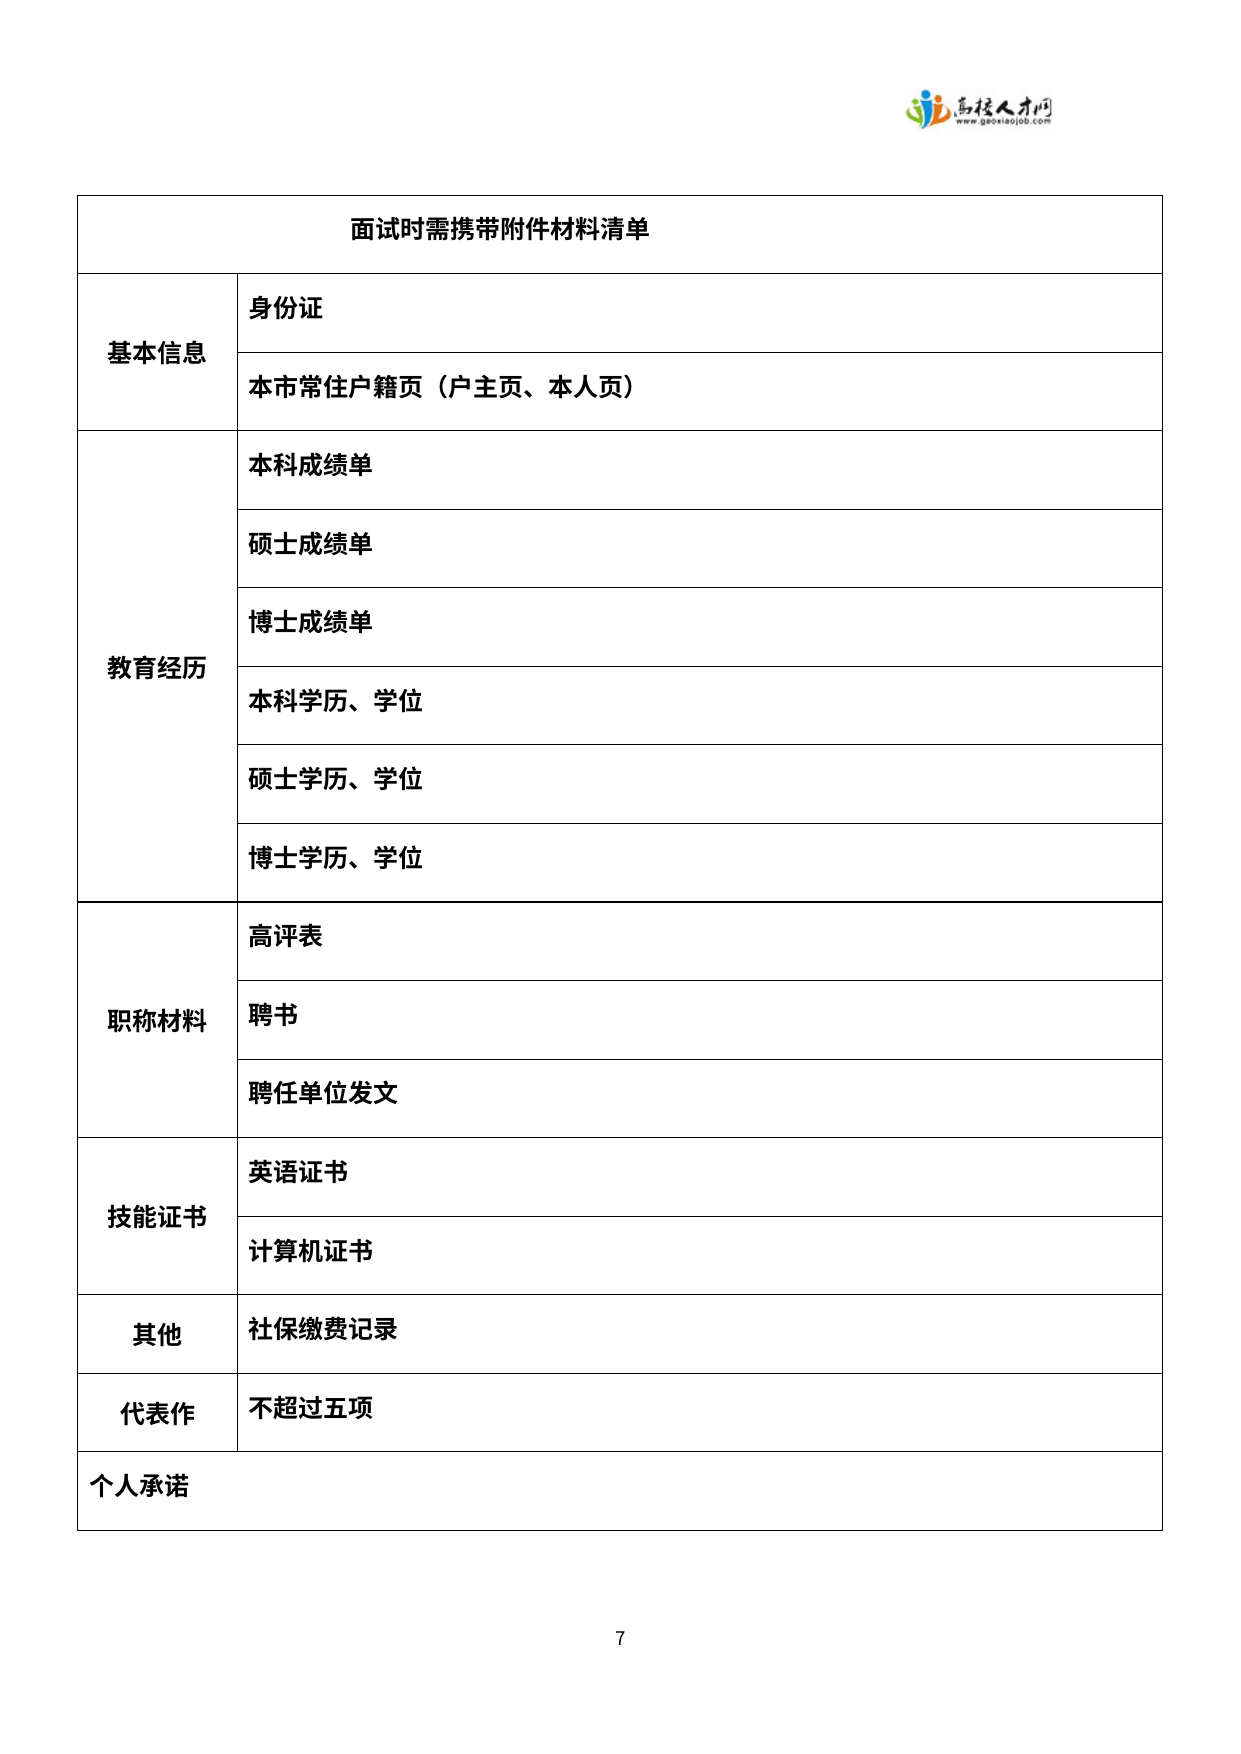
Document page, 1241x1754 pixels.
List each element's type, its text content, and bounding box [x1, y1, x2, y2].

table_cell 技能证书 [78, 1138, 237, 1294]
table_cell 英语证书 [238, 1138, 1162, 1216]
table_cell 本市常住户籍页（户主页、本人页） [238, 353, 1162, 430]
table_cell 博士学历、学位 [238, 824, 1162, 901]
table_cell 计算机证书 [238, 1217, 1162, 1294]
table_cell 聘任单位发文 [238, 1060, 1162, 1137]
table_cell 本科成绩单 [238, 431, 1162, 509]
table_cell 其他 [78, 1295, 237, 1373]
table_header 面试时需携带附件材料清单 [78, 196, 1162, 273]
table_cell 基本信息 [78, 274, 237, 430]
table_cell 代表作 [78, 1374, 237, 1451]
table_cell 聘书 [238, 981, 1162, 1058]
table_cell 身份证 [238, 274, 1162, 352]
table_cell 职称材料 [78, 903, 237, 1137]
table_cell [78, 1452, 1162, 1530]
table_cell 高评表 [238, 903, 1162, 980]
table_cell 博士成绩单 [238, 588, 1162, 666]
table_cell 社保缴费记录 [238, 1295, 1162, 1373]
table_cell 本科学历、学位 [238, 667, 1162, 744]
table_cell 教育经历 [78, 431, 237, 901]
picture [905, 88, 1053, 133]
table_cell 不超过五项 [238, 1374, 1162, 1451]
table_cell 硕士学历、学位 [238, 745, 1162, 823]
table_cell 硕士成绩单 [238, 510, 1162, 587]
